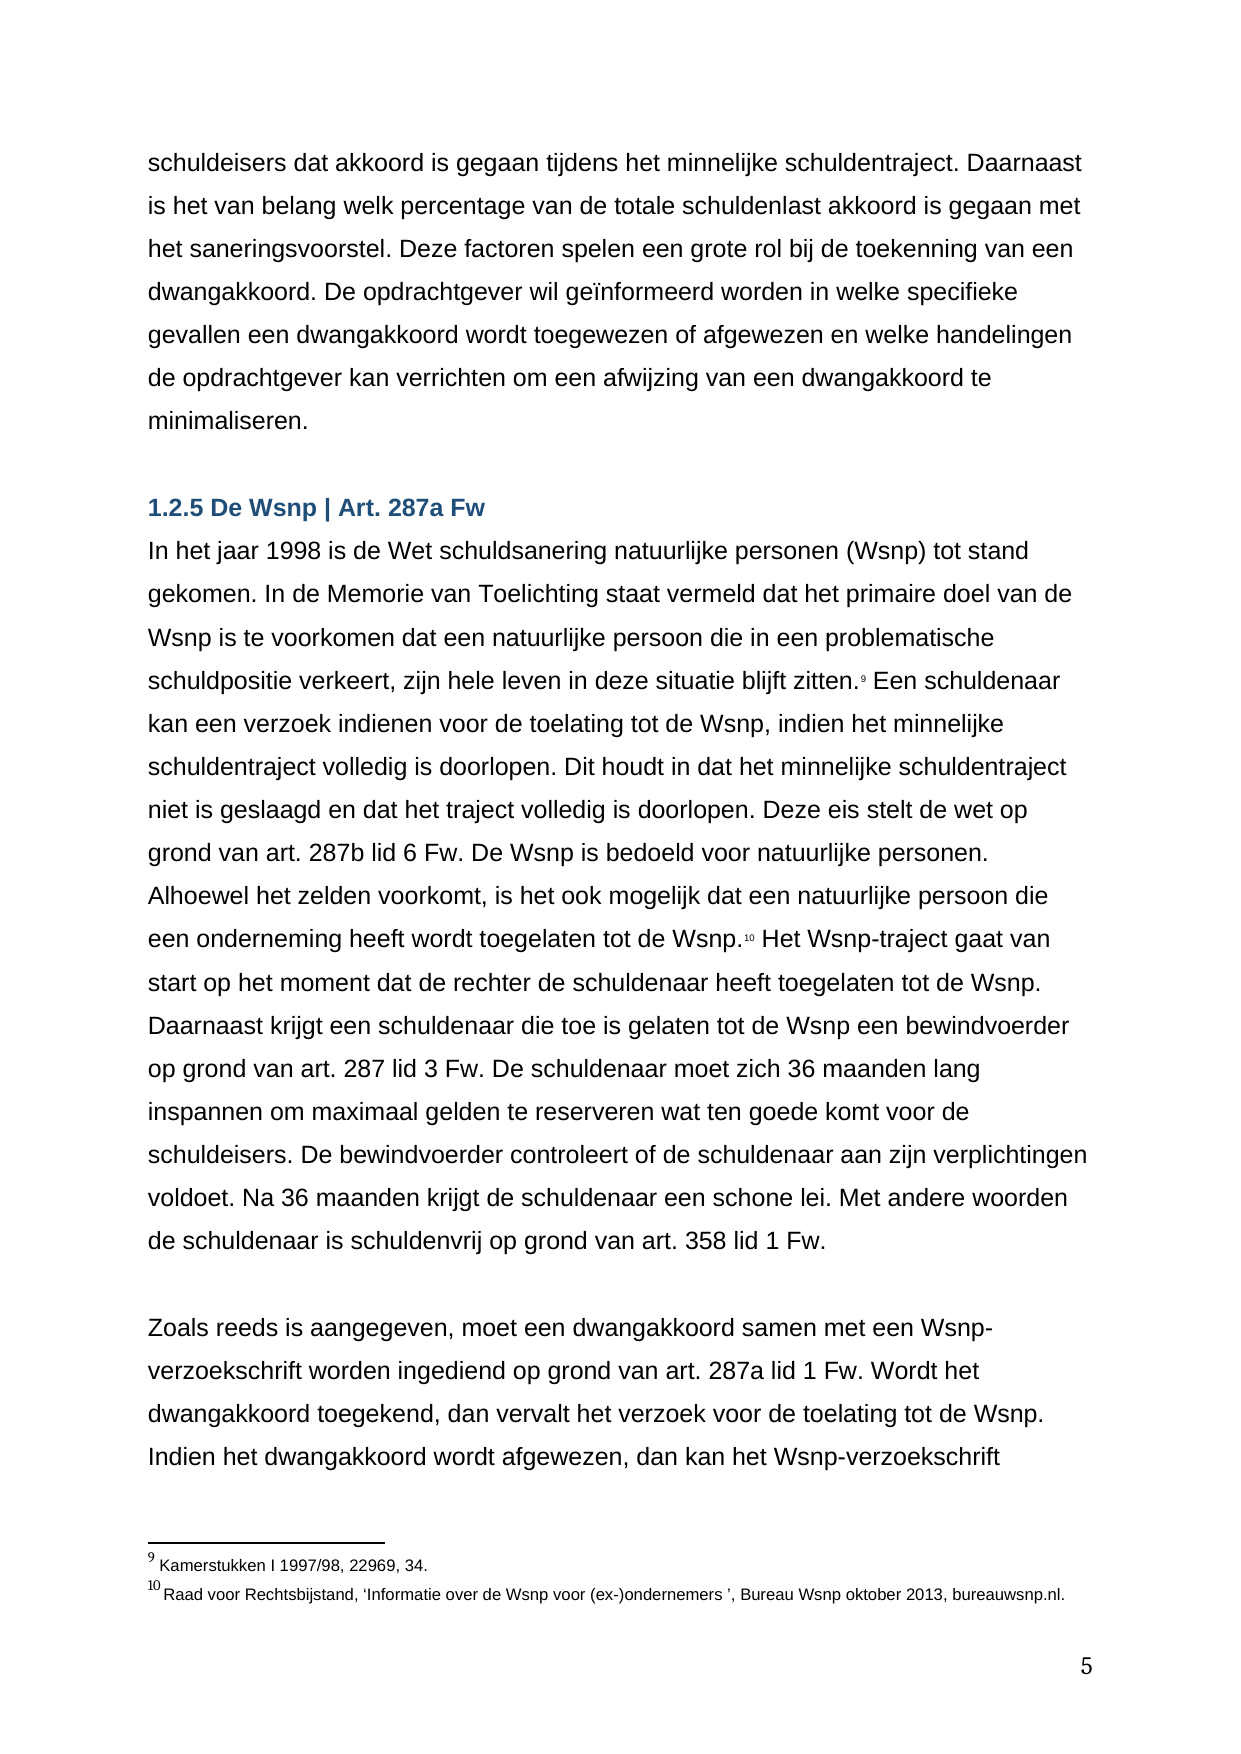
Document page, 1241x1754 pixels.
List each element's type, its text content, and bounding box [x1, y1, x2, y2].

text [148, 148, 1093, 435]
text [148, 1312, 1093, 1471]
text In het jaar 1998 is de Wet schuldsanering natuurlijke personen (Wsnp) tot stand gekomen. In de Memorie van Toelichting staat vermeld dat het primaire doel van de Wsnp is te voorkomen dat een natuurlijke persoon die in een problematische schuldpositie verkeert, zijn hele leven in deze situatie blijft zitten. Een schuldenaar kan een verzoek indienen voor de toelating tot de Wsnp, indien het minnelijke schuldentraject volledig is doorlopen. Dit houdt in dat het minnelijke schuldentraject niet is geslaagd en dat het traject volledig is doorlopen. Deze eis stelt de wet op grond van art. 287b lid 6 Fw. De Wsnp is bedoeld voor natuurlijke personen. Alhoewel het zelden voorkomt, is het ook mogelijk dat een natuurlijke persoon die een onderneming heeft wordt toegelaten tot de Wsnp. Het Wsnp-traject gaat van start op het moment dat de rechter de schuldenaar heeft toegelaten tot de Wsnp. Daarnaast krijgt een schuldenaar die toe is gelaten tot de Wsnp een bewindvoerder op grond van art. 287 lid 3 Fw. De schuldenaar moet zich 36 maanden lang inspannen om maximaal gelden te reserveren wat ten goede komt voor de schuldeisers. De bewindvoerder controleert of de schuldenaar aan zijn verplichtingen voldoet. Na 36 maanden krijgt de schuldenaar een schone lei. Met andere woorden de schuldenaar is schuldenvrij op grond van art. 358 lid 1 Fw. [148, 536, 1093, 1255]
subtitle 1.2.5 De Wsnp | Art. 287a Fw [148, 493, 1093, 522]
